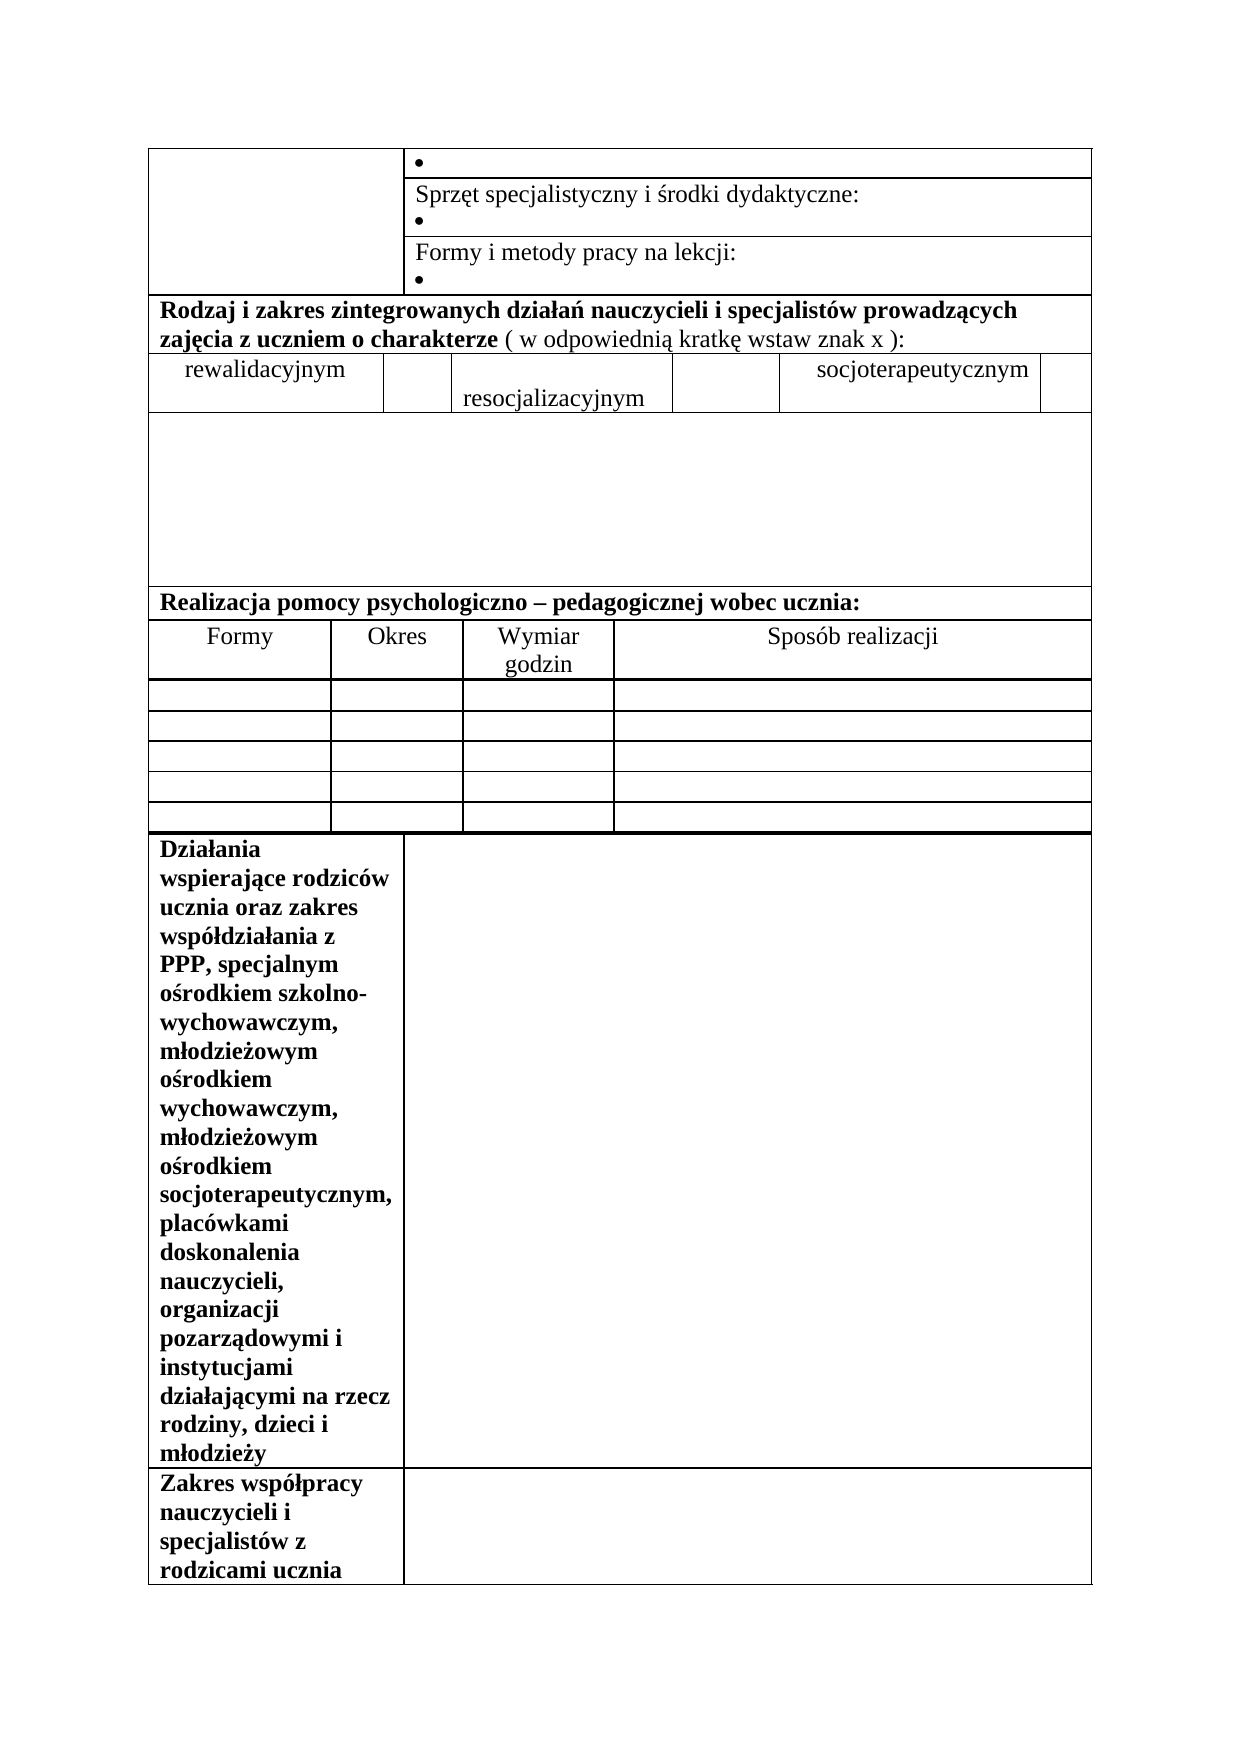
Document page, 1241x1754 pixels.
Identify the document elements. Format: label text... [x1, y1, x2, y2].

table_cell [149, 742, 330, 771]
table_cell [384, 354, 451, 411]
table_cell [615, 772, 1091, 801]
table_cell [149, 803, 330, 831]
table_cell Wymiar godzin [464, 621, 613, 678]
table_cell Działania wspierające rodziców ucznia oraz zakres współdziałania z PPP, specjalnym ośrodkiem szkolno-wychowawczym, młodzieżowym ośrodkiem wychowawczym, młodzieżowym ośrodkiem socjoterapeutycznym, placówkami doskonalenia nauczycieli, organizacji pozarządowymi i instytucjami działającymi na rzecz rodziny, dzieci i młodzieży [149, 835, 403, 1467]
table_cell [332, 681, 462, 710]
table_cell Rodzaj i zakres zintegrowanych działań nauczycieli i specjalistów prowadzących zajęcia z uczniem o charakterze ( w odpowiednią kratkę wstaw znak x ): [149, 296, 1091, 353]
table_cell Formy i metody pracy na lekcji: [405, 237, 1091, 294]
table_cell [615, 681, 1091, 710]
table_cell Formy [149, 621, 330, 678]
table_cell Sprzęt specjalistyczny i środki dydaktyczne: [405, 179, 1091, 236]
table_cell [615, 712, 1091, 740]
table_cell [149, 712, 330, 740]
table_cell [332, 772, 462, 801]
table_cell resocjalizacyjnym [452, 354, 672, 411]
table_cell [149, 413, 1091, 586]
table_cell [332, 742, 462, 771]
table_cell socjoterapeutycznym [780, 354, 1040, 411]
table_cell [464, 712, 613, 740]
table_cell Okres [332, 621, 462, 678]
table_cell [464, 803, 613, 831]
table_cell Sposób realizacji [615, 621, 1091, 678]
table_cell [464, 681, 613, 710]
table_cell [149, 772, 330, 801]
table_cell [149, 1469, 403, 1583]
table_cell Realizacja pomocy psychologiczno – pedagogicznej wobec ucznia: [149, 587, 1091, 619]
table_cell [405, 149, 1091, 177]
table_cell [332, 712, 462, 740]
table_cell [464, 772, 613, 801]
table_cell [615, 803, 1091, 831]
table_cell [405, 1469, 1091, 1583]
table_cell [332, 803, 462, 831]
table_cell [464, 742, 613, 771]
table_cell rewalidacyjnym [149, 354, 383, 411]
table_cell [615, 742, 1091, 771]
table_cell [405, 835, 1091, 1467]
table_cell [149, 681, 330, 710]
table_cell [673, 354, 779, 411]
table_cell [1041, 354, 1091, 411]
